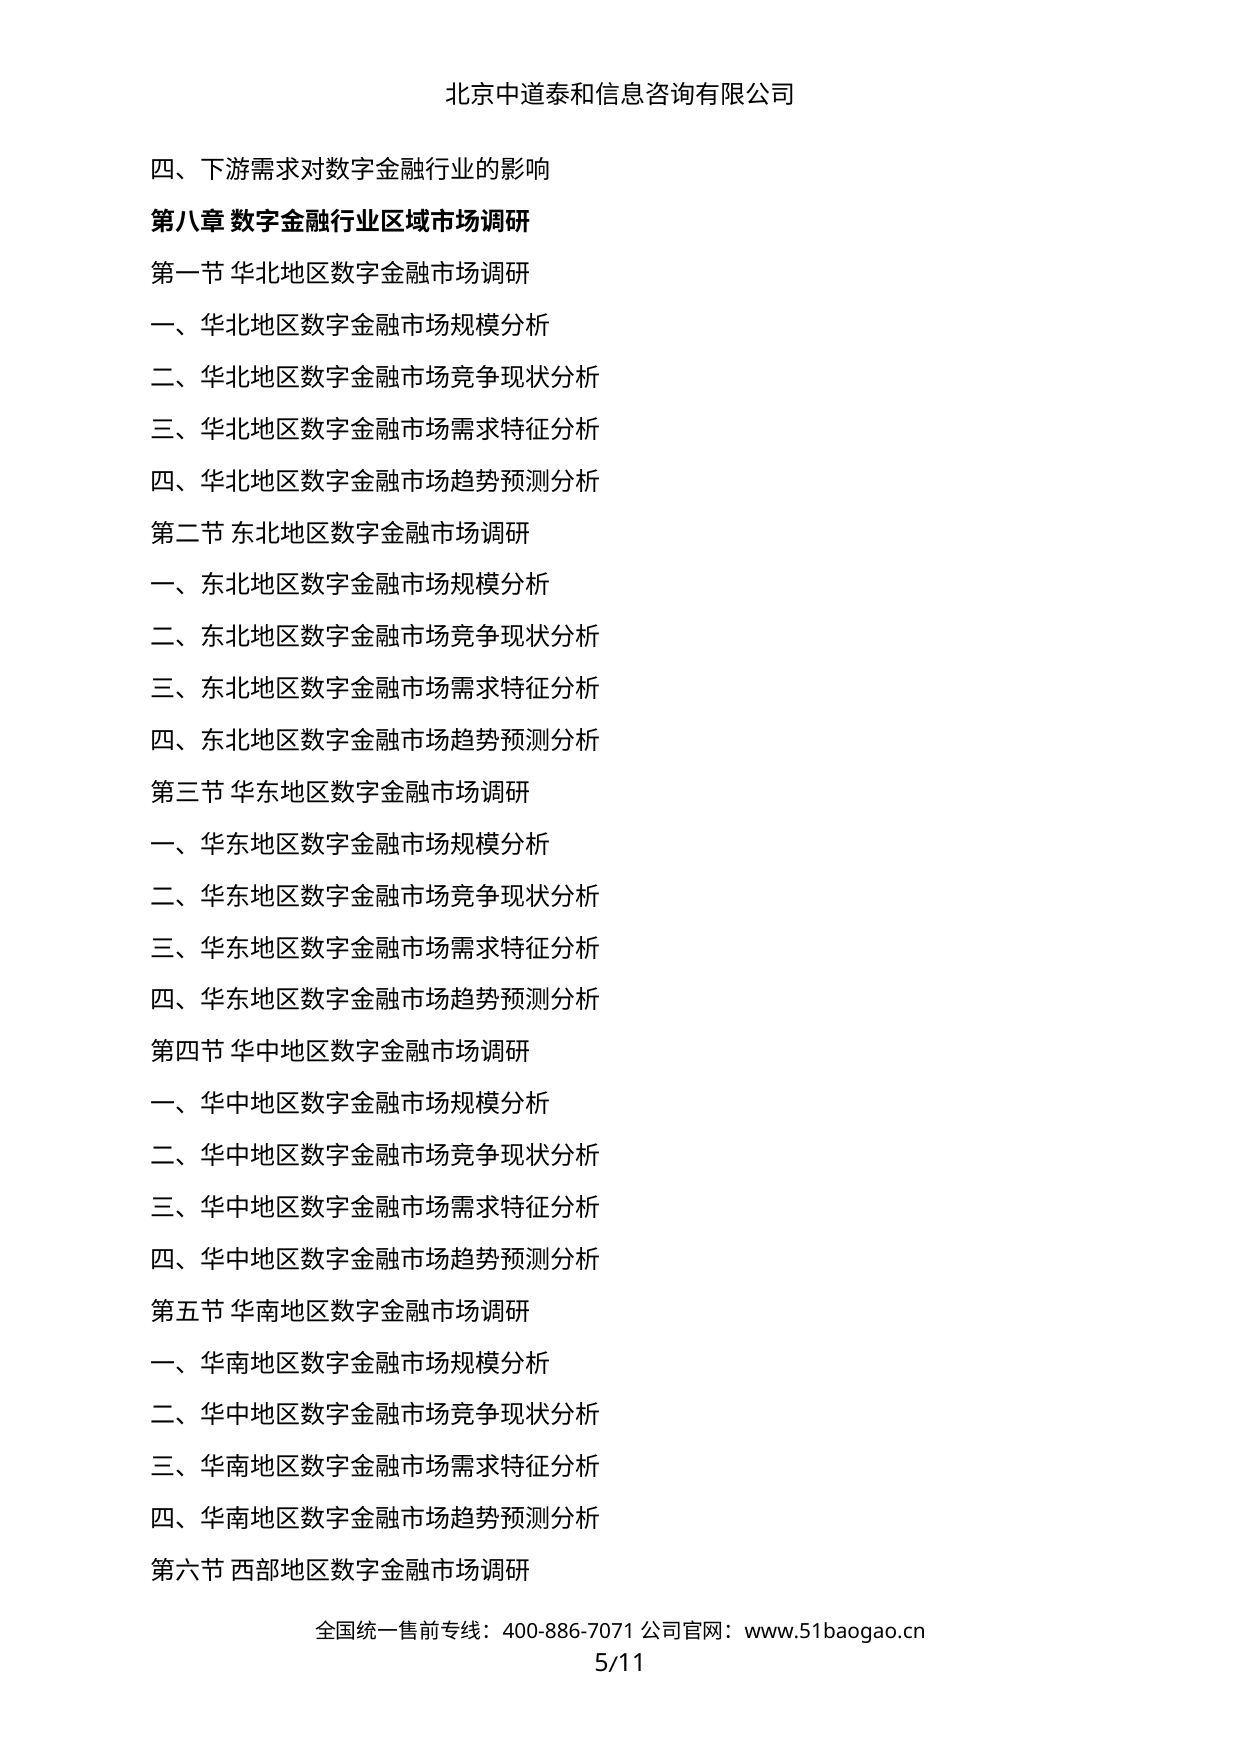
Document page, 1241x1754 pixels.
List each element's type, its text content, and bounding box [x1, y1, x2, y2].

text 一、华中地区数字金融市场规模分析 [150, 1084, 1090, 1120]
text 三、华中地区数字金融市场需求特征分析 [150, 1187, 1090, 1224]
text 四、下游需求对数字金融行业的影响 [150, 150, 1090, 186]
text 一、华北地区数字金融市场规模分析 [150, 306, 1090, 342]
text 四、华东地区数字金融市场趋势预测分析 [150, 980, 1090, 1016]
text 三、东北地区数字金融市场需求特征分析 [150, 669, 1090, 705]
text 第四节 华中地区数字金融市场调研 [150, 1032, 1090, 1068]
text 一、华东地区数字金融市场规模分析 [150, 824, 1090, 861]
text 四、华南地区数字金融市场趋势预测分析 [150, 1499, 1090, 1535]
text 三、华南地区数字金融市场需求特征分析 [150, 1447, 1090, 1483]
text 第一节 华北地区数字金融市场调研 [150, 254, 1090, 290]
text 二、华东地区数字金融市场竞争现状分析 [150, 876, 1090, 912]
text 一、华南地区数字金融市场规模分析 [150, 1343, 1090, 1379]
text 三、华东地区数字金融市场需求特征分析 [150, 928, 1090, 964]
text 二、华北地区数字金融市场竞争现状分析 [150, 357, 1090, 394]
text 四、华中地区数字金融市场趋势预测分析 [150, 1239, 1090, 1276]
text 二、华中地区数字金融市场竞争现状分析 [150, 1395, 1090, 1431]
text 三、华北地区数字金融市场需求特征分析 [150, 409, 1090, 446]
text 二、华中地区数字金融市场竞争现状分析 [150, 1136, 1090, 1172]
text 二、东北地区数字金融市场竞争现状分析 [150, 617, 1090, 653]
text 四、东北地区数字金融市场趋势预测分析 [150, 721, 1090, 757]
text 第八章 数字金融行业区域市场调研 [150, 202, 1090, 238]
text 一、东北地区数字金融市场规模分析 [150, 565, 1090, 601]
text 四、华北地区数字金融市场趋势预测分析 [150, 461, 1090, 497]
text 第五节 华南地区数字金融市场调研 [150, 1291, 1090, 1327]
text 第三节 华东地区数字金融市场调研 [150, 772, 1090, 809]
text 第二节 东北地区数字金融市场调研 [150, 513, 1090, 549]
text 第六节 西部地区数字金融市场调研 [150, 1551, 1090, 1587]
